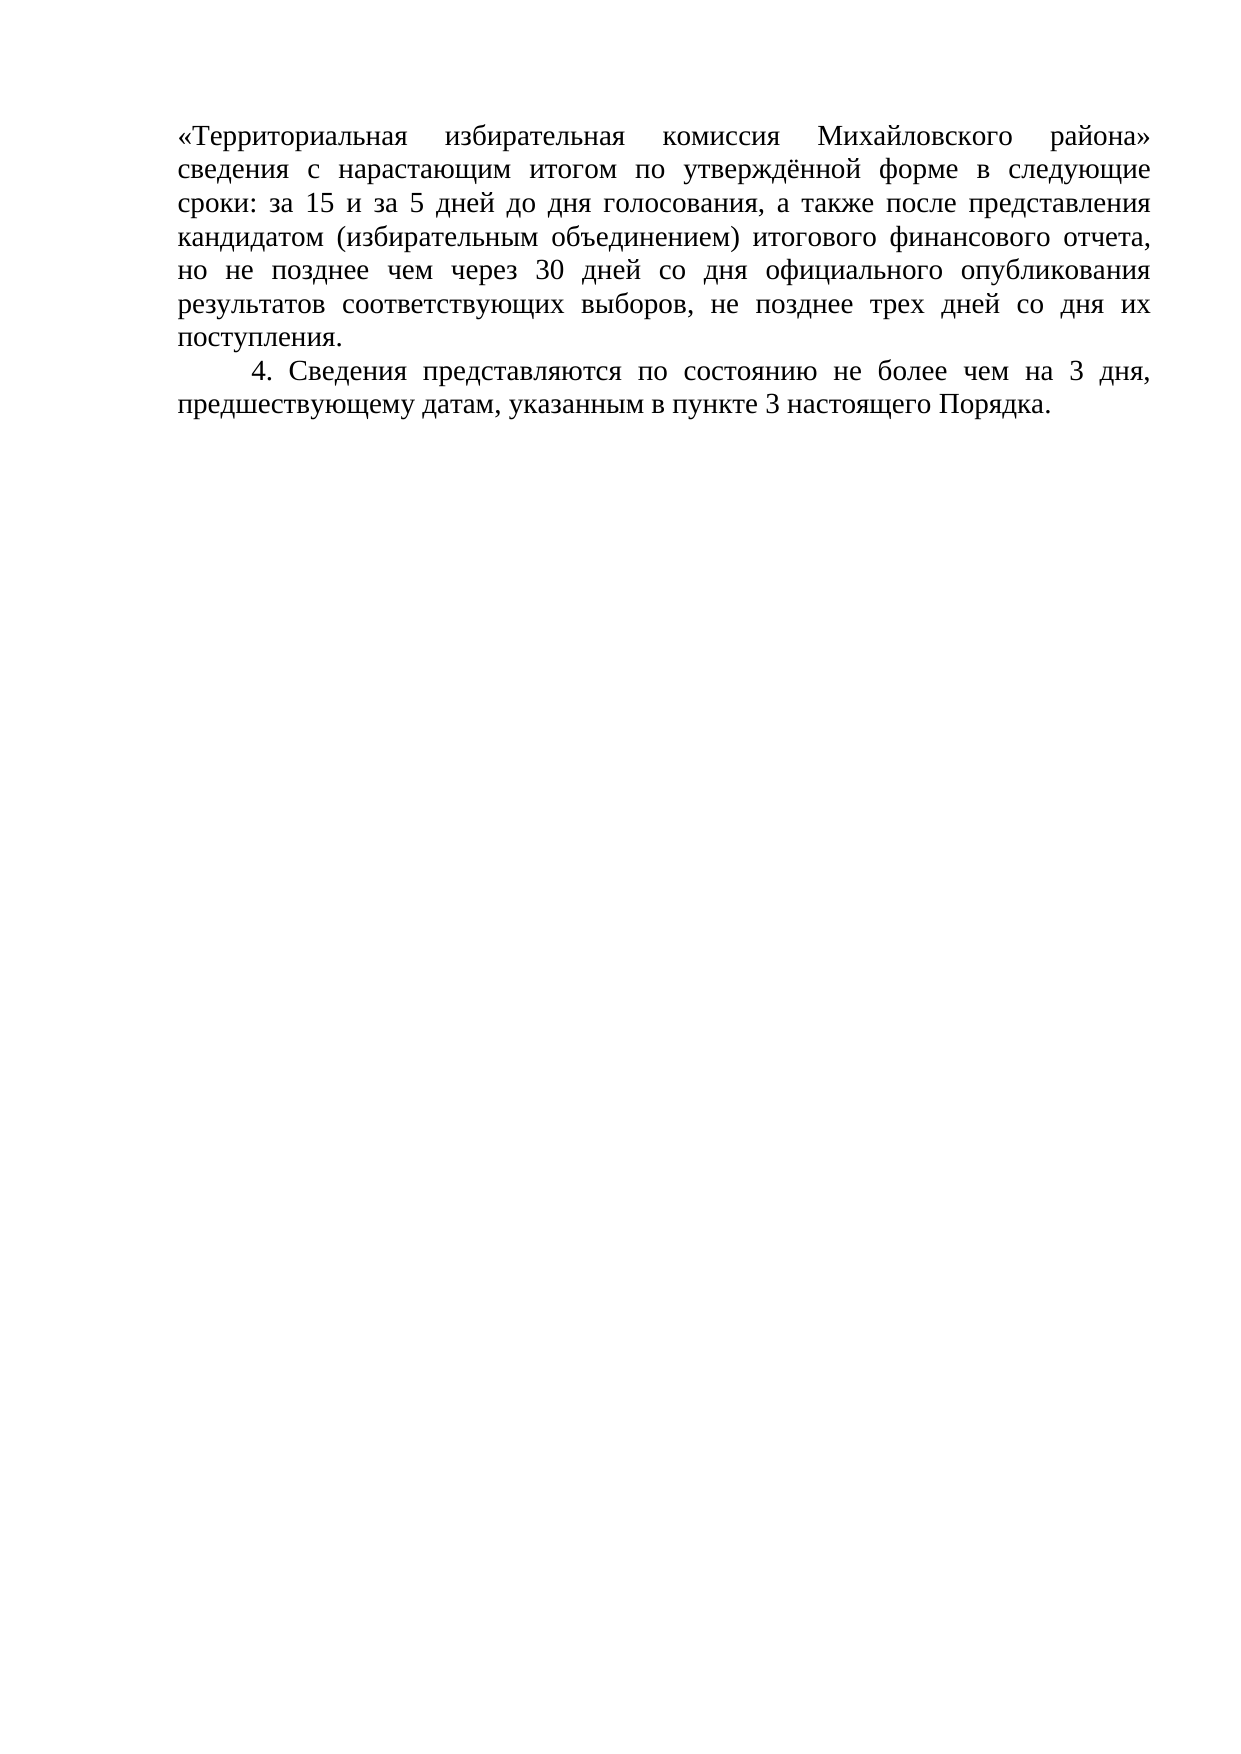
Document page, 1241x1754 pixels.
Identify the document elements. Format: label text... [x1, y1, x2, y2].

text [177, 118, 1152, 353]
text 4. Сведения представляются по состоянию не более чем на 3 дня, предшествующему датам, указанным в пункте 3 настоящего Порядка. [177, 353, 1152, 420]
